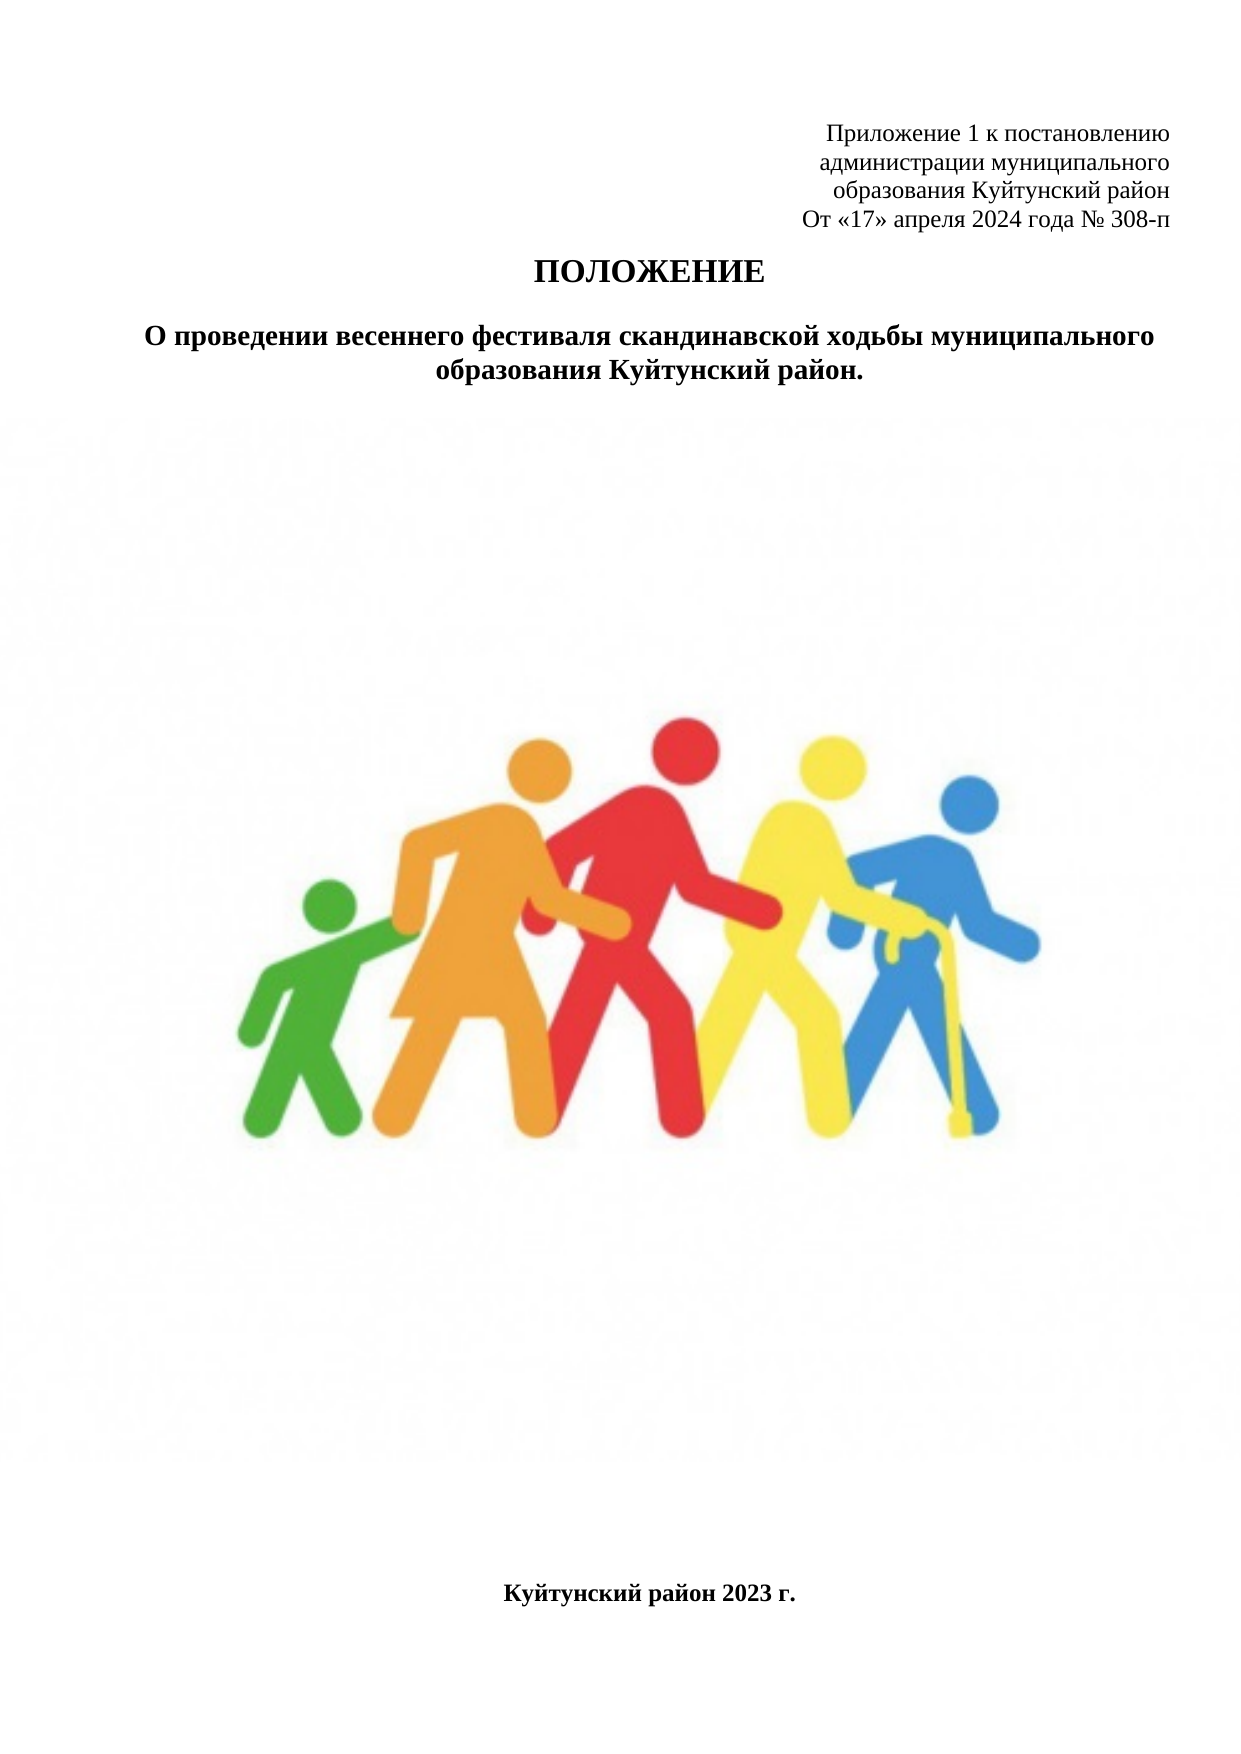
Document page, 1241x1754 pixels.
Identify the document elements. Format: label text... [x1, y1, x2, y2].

table_cell администрации муниципального [769, 147, 1181, 176]
text О проведении весеннего фестиваля скандинавской ходьбы муниципального образования Куйтунский район. [118, 318, 1181, 385]
text Куйтунский район 2023 г. [118, 1578, 1181, 1607]
table_cell образования Куйтунский район [769, 176, 1181, 204]
picture [0, 418, 1241, 1462]
text ПОЛОЖЕНИЕ [118, 251, 1181, 289]
table_cell От «17» апреля 2024 года № 308-п [769, 204, 1181, 251]
table_header Приложение 1 к постановлению [769, 118, 1181, 147]
